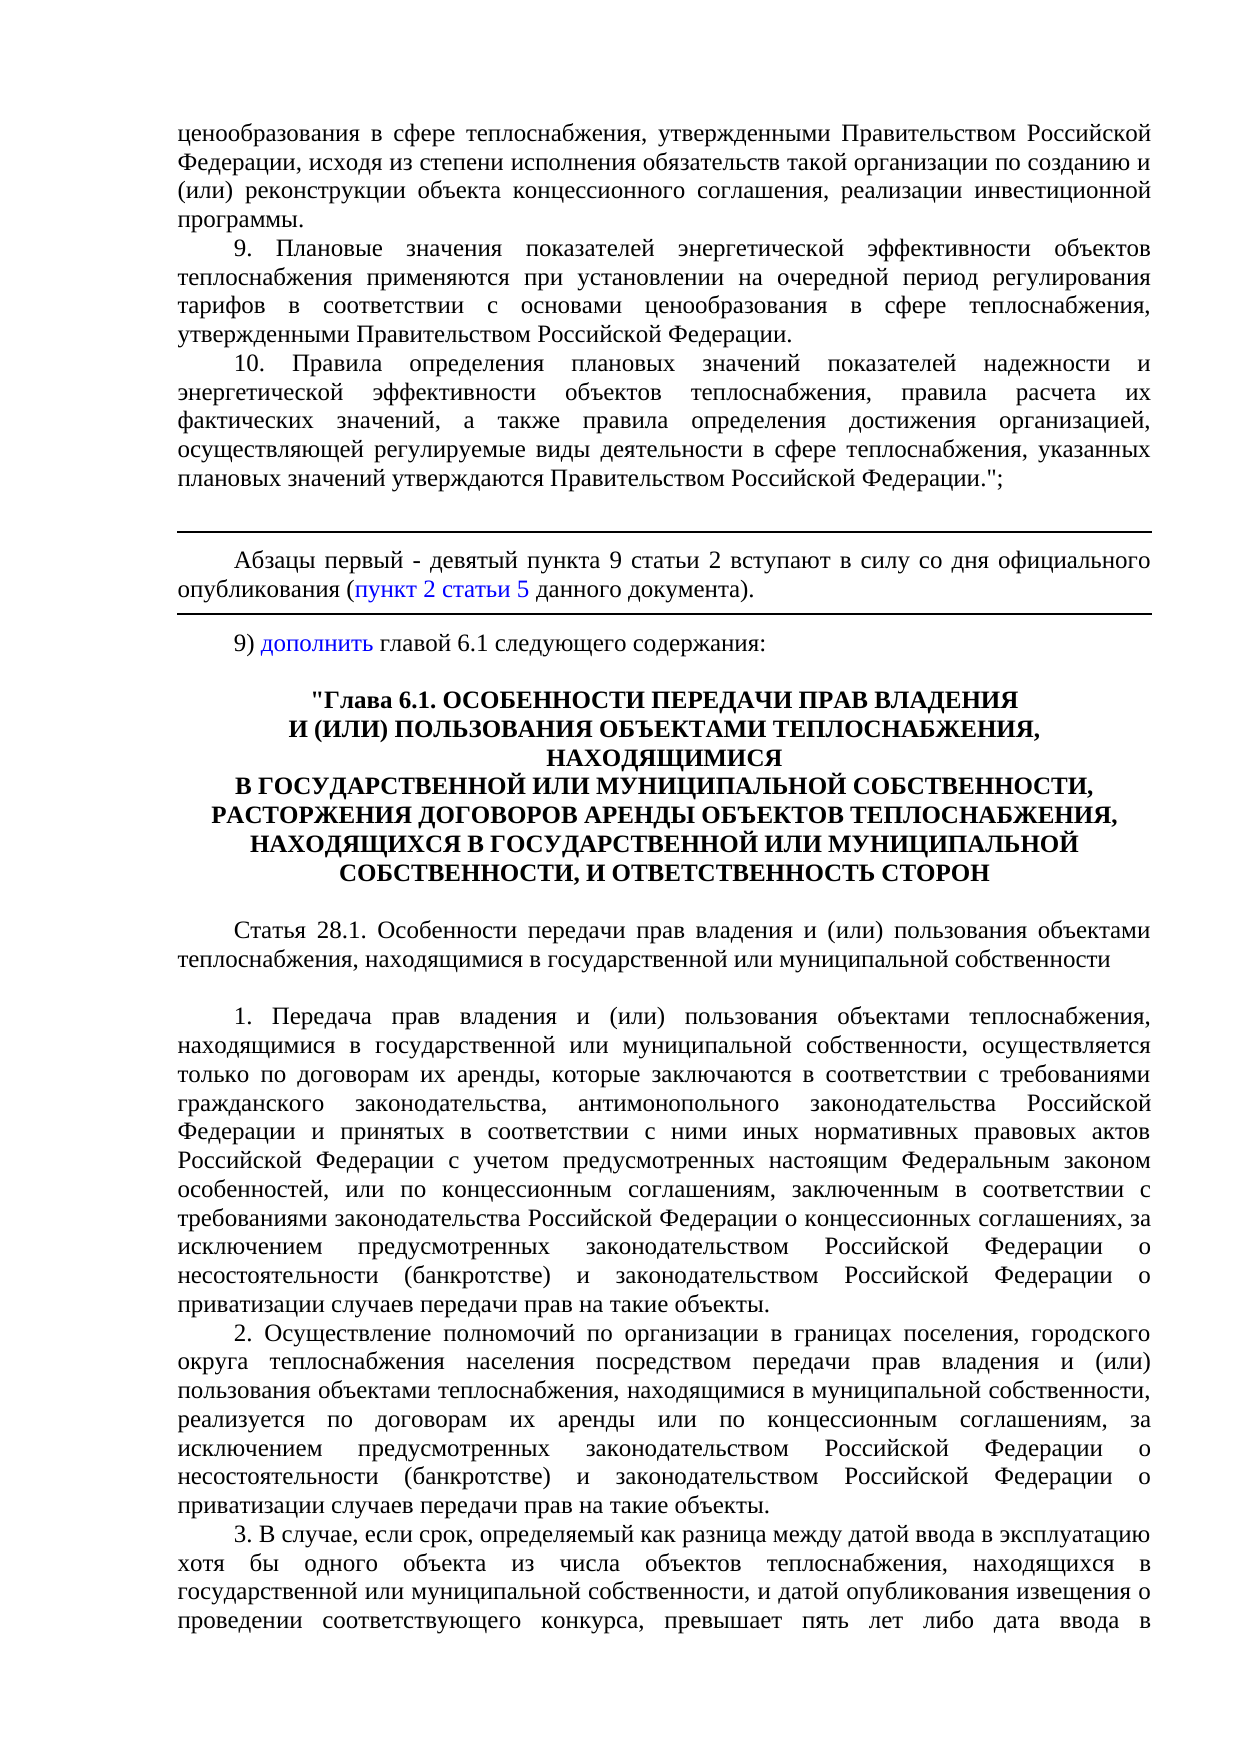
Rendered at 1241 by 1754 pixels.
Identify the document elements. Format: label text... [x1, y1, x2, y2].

text 1. Передача прав владения и (или) пользования объектами теплоснабжения, находящимися в государственной или муниципальной собственности, осуществляется только по договорам их аренды, которые заключаются в соответствии с требованиями гражданского законодательства, антимонопольного законодательства Российской Федерации и принятых в соответствии с ними иных нормативных правовых актов Российской Федерации с учетом предусмотренных настоящим Федеральным законом особенностей, или по концессионным соглашениям, заключенным в соответствии с требованиями законодательства Российской Федерации о концессионных соглашениях, за исключением предусмотренных законодательством Российской Федерации о несостоятельности (банкротстве) и законодательством Российской Федерации о приватизации случаев передачи прав на такие объекты. [177, 1001, 1152, 1318]
text Статья 28.1. Особенности передачи прав владения и (или) пользования объектами теплоснабжения, находящимися в государственной или муниципальной собственности [177, 915, 1152, 973]
text СОБСТВЕННОСТИ, И ОТВЕТСТВЕННОСТЬ СТОРОН [177, 858, 1152, 886]
text 2. Осуществление полномочий по организации в границах поселения, городского округа теплоснабжения населения посредством передачи прав владения и (или) пользования объектами теплоснабжения, находящимися в муниципальной собственности, реализуется по договорам их аренды или по концессионным соглашениям, за исключением предусмотренных законодательством Российской Федерации о несостоятельности (банкротстве) и законодательством Российской Федерации о приватизации случаев передачи прав на такие объекты. [177, 1318, 1152, 1519]
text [177, 1519, 1152, 1634]
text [177, 118, 1152, 233]
text 9) дополнить главой 6.1 следующего содержания: [177, 628, 1152, 656]
text 9. Плановые значения показателей энергетической эффективности объектов теплоснабжения применяются при установлении на очередной период регулирования тарифов в соответствии с основами ценообразования в сфере теплоснабжения, утвержденными Правительством Российской Федерации. [177, 233, 1152, 348]
text "Глава 6.1. ОСОБЕННОСТИ ПЕРЕДАЧИ ПРАВ ВЛАДЕНИЯ [177, 685, 1152, 714]
text РАСТОРЖЕНИЯ ДОГОВОРОВ АРЕНДЫ ОБЪЕКТОВ ТЕПЛОСНАБЖЕНИЯ, [177, 800, 1152, 829]
text И (ИЛИ) ПОЛЬЗОВАНИЯ ОБЪЕКТАМИ ТЕПЛОСНАБЖЕНИЯ, НАХОДЯЩИМИСЯ [177, 714, 1152, 771]
text В ГОСУДАРСТВЕННОЙ ИЛИ МУНИЦИПАЛЬНОЙ СОБСТВЕННОСТИ, [177, 771, 1152, 800]
text 10. Правила определения плановых значений показателей надежности и энергетической эффективности объектов теплоснабжения, правила расчета их фактических значений, а также правила определения достижения организацией, осуществляющей регулируемые виды деятельности в сфере теплоснабжения, указанных плановых значений утверждаются Правительством Российской Федерации."; [177, 348, 1152, 492]
text НАХОДЯЩИХСЯ В ГОСУДАРСТВЕННОЙ ИЛИ МУНИЦИПАЛЬНОЙ [177, 829, 1152, 858]
text Абзацы первый - девятый пункта 9 статьи 2 вступают в силу со дня официального опубликования (пункт 2 статьи 5 данного документа). [177, 545, 1152, 603]
